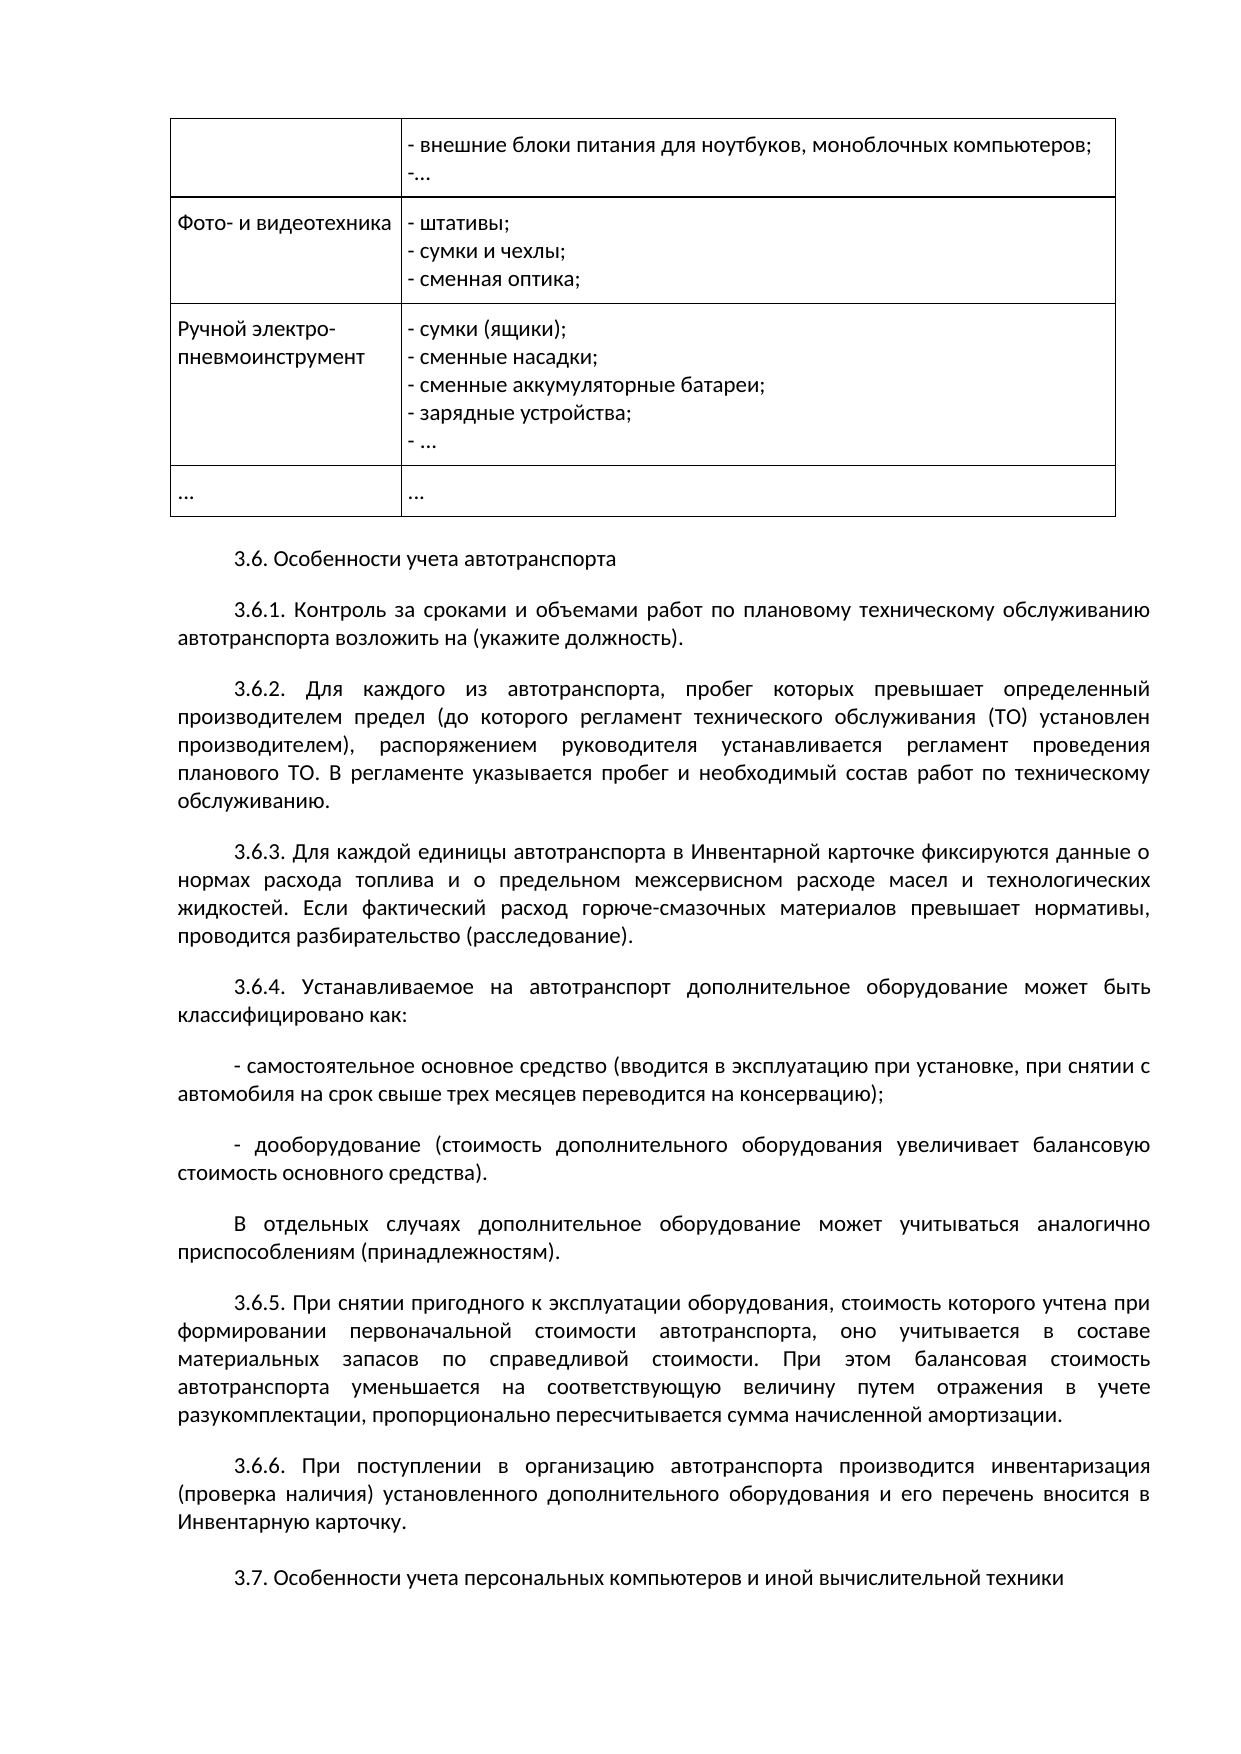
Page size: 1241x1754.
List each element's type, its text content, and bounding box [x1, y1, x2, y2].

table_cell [402, 119, 1115, 196]
text 3.6. Особенности учета автотранспорта [177, 544, 1152, 573]
text 3.6.1. Контроль за сроками и объемами работ по плановому техническому обслуживанию автотранспорта возложить на (укажите должность). [177, 596, 1152, 652]
table_cell ... [402, 466, 1115, 516]
text В отдельных случаях дополнительное оборудование может учитываться аналогично приспособлениям (принадлежностям). [177, 1209, 1152, 1265]
text - самостоятельное основное средство (вводится в эксплуатацию при установке, при снятии с автомобиля на срок свыше трех месяцев переводится на консервацию); [177, 1051, 1152, 1107]
text 3.6.5. При снятии пригодного к эксплуатации оборудования, стоимость которого учтена при формировании первоначальной стоимости автотранспорта, оно учитывается в составе материальных запасов по справедливой стоимости. При этом балансовая стоимость автотранспорта уменьшается на соответствующую величину путем отражения в учете разукомплектации, пропорционально пересчитывается сумма начисленной амортизации. [177, 1288, 1152, 1428]
text - дооборудование (стоимость дополнительного оборудования увеличивает балансовую стоимость основного средства). [177, 1130, 1152, 1186]
text 3.6.3. Для каждой единицы автотранспорта в Инвентарной карточке фиксируются данные о нормах расхода топлива и о предельном межсервисном расходе масел и технологических жидкостей. Если фактический расход горюче-смазочных материалов превышает нормативы, проводится разбирательство (расследование). [177, 837, 1152, 949]
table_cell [171, 119, 401, 196]
table_cell - штативы; - сумки и чехлы; - сменная оптика; [402, 198, 1115, 303]
table_cell - сумки (ящики); - сменные насадки; - сменные аккумуляторные батареи; - зарядные устройства; - ... [402, 304, 1115, 465]
text 3.6.2. Для каждого из автотранспорта, пробег которых превышает определенный производителем предел (до которого регламент технического обслуживания (ТО) установлен производителем), распоряжением руководителя устанавливается регламент проведения планового ТО. В регламенте указывается пробег и необходимый состав работ по техническому обслуживанию. [177, 674, 1152, 814]
text 3.7. Особенности учета персональных компьютеров и иной вычислительной техники [177, 1563, 1152, 1591]
table_cell Фото- и видеотехника [171, 198, 401, 303]
text 3.6.4. Устанавливаемое на автотранспорт дополнительное оборудование может быть классифицировано как: [177, 972, 1152, 1028]
text 3.6.6. При поступлении в организацию автотранспорта производится инвентаризация (проверка наличия) установленного дополнительного оборудования и его перечень вносится в Инвентарную карточку. [177, 1451, 1152, 1535]
table_cell ... [171, 466, 401, 516]
table_cell Ручной электро-пневмоинструмент [171, 304, 401, 465]
